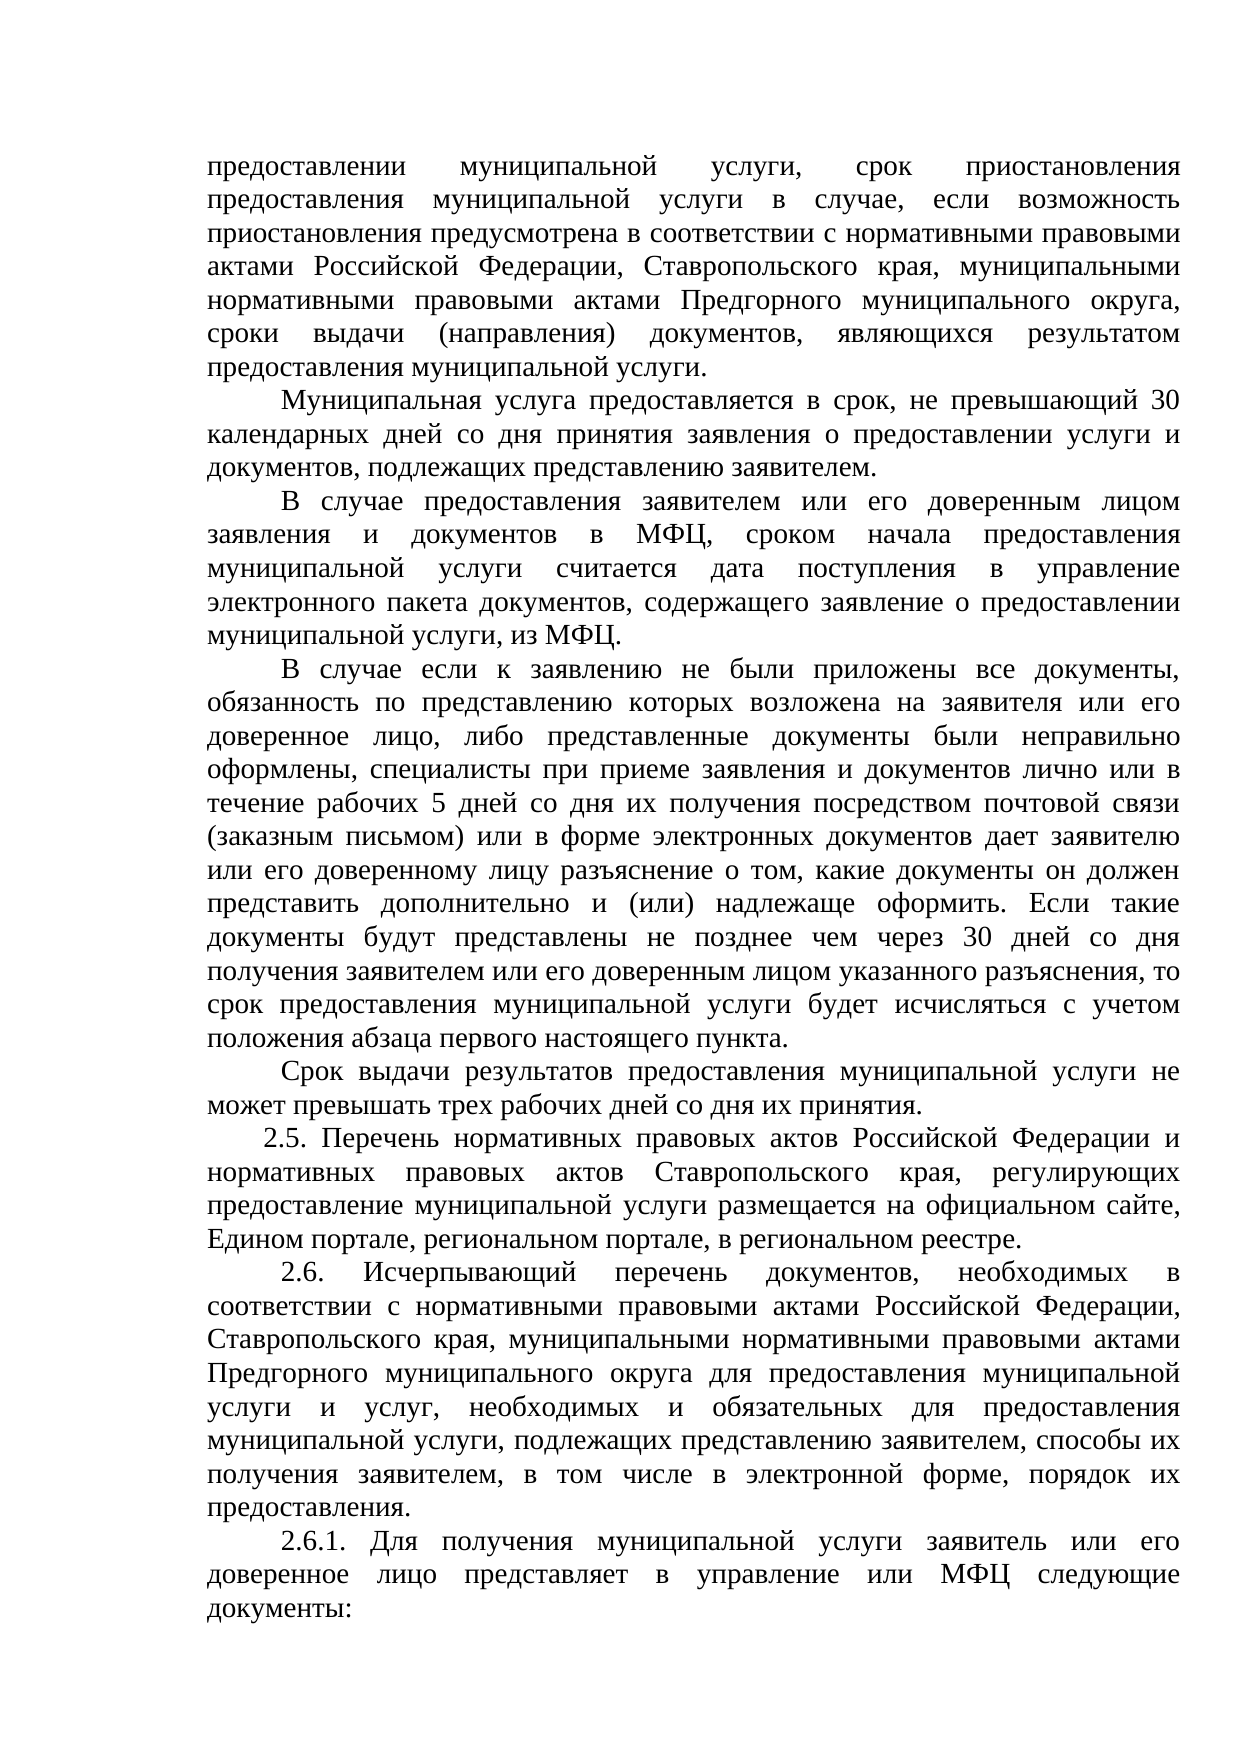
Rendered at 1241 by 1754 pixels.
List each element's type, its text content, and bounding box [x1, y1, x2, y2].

text В случае предоставления заявителем или его доверенным лицом заявления и документов в МФЦ, сроком начала предоставления муниципальной услуги считается дата поступления в управление электронного пакета документов, содержащего заявление о предоставлении муниципальной услуги, из МФЦ. [207, 483, 1181, 651]
text 2.6.1. Для получения муниципальной услуги заявитель или его доверенное лицо представляет в управление или МФЦ следующие документы: [207, 1523, 1181, 1623]
text 2.5. Перечень нормативных правовых актов Российской Федерации и нормативных правовых актов Ставропольского края, регулирующих предоставление муниципальной услуги размещается на официальном сайте, Едином портале, региональном портале, в региональном реестре. [207, 1120, 1181, 1254]
text Срок выдачи результатов предоставления муниципальной услуги не может превышать трех рабочих дней со дня их принятия. [207, 1053, 1181, 1120]
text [207, 148, 1181, 382]
text 2.6. Исчерпывающий перечень документов, необходимых в соответствии с нормативными правовыми актами Российской Федерации, Ставропольского края, муниципальными нормативными правовыми актами Предгорного муниципального округа для предоставления муниципальной услуги и услуг, необходимых и обязательных для предоставления муниципальной услуги, подлежащих представлению заявителем, способы их получения заявителем, в том числе в электронной форме, порядок их предоставления. [207, 1254, 1181, 1523]
text Муниципальная услуга предоставляется в срок, не превышающий 30 календарных дней со дня принятия заявления о предоставлении услуги и документов, подлежащих представлению заявителем. [207, 382, 1181, 483]
text В случае если к заявлению не были приложены все документы, обязанность по представлению которых возложена на заявителя или его доверенное лицо, либо представленные документы были неправильно оформлены, специалисты при приеме заявления и документов лично или в течение рабочих 5 дней со дня их получения посредством почтовой связи (заказным письмом) или в форме электронных документов дает заявителю или его доверенному лицу разъяснение о том, какие документы он должен представить дополнительно и (или) надлежаще оформить. Если такие документы будут представлены не позднее чем через 30 дней со дня получения заявителем или его доверенным лицом указанного разъяснения, то срок предоставления муниципальной услуги будет исчисляться с учетом положения абзаца первого настоящего пункта. [207, 651, 1181, 1053]
